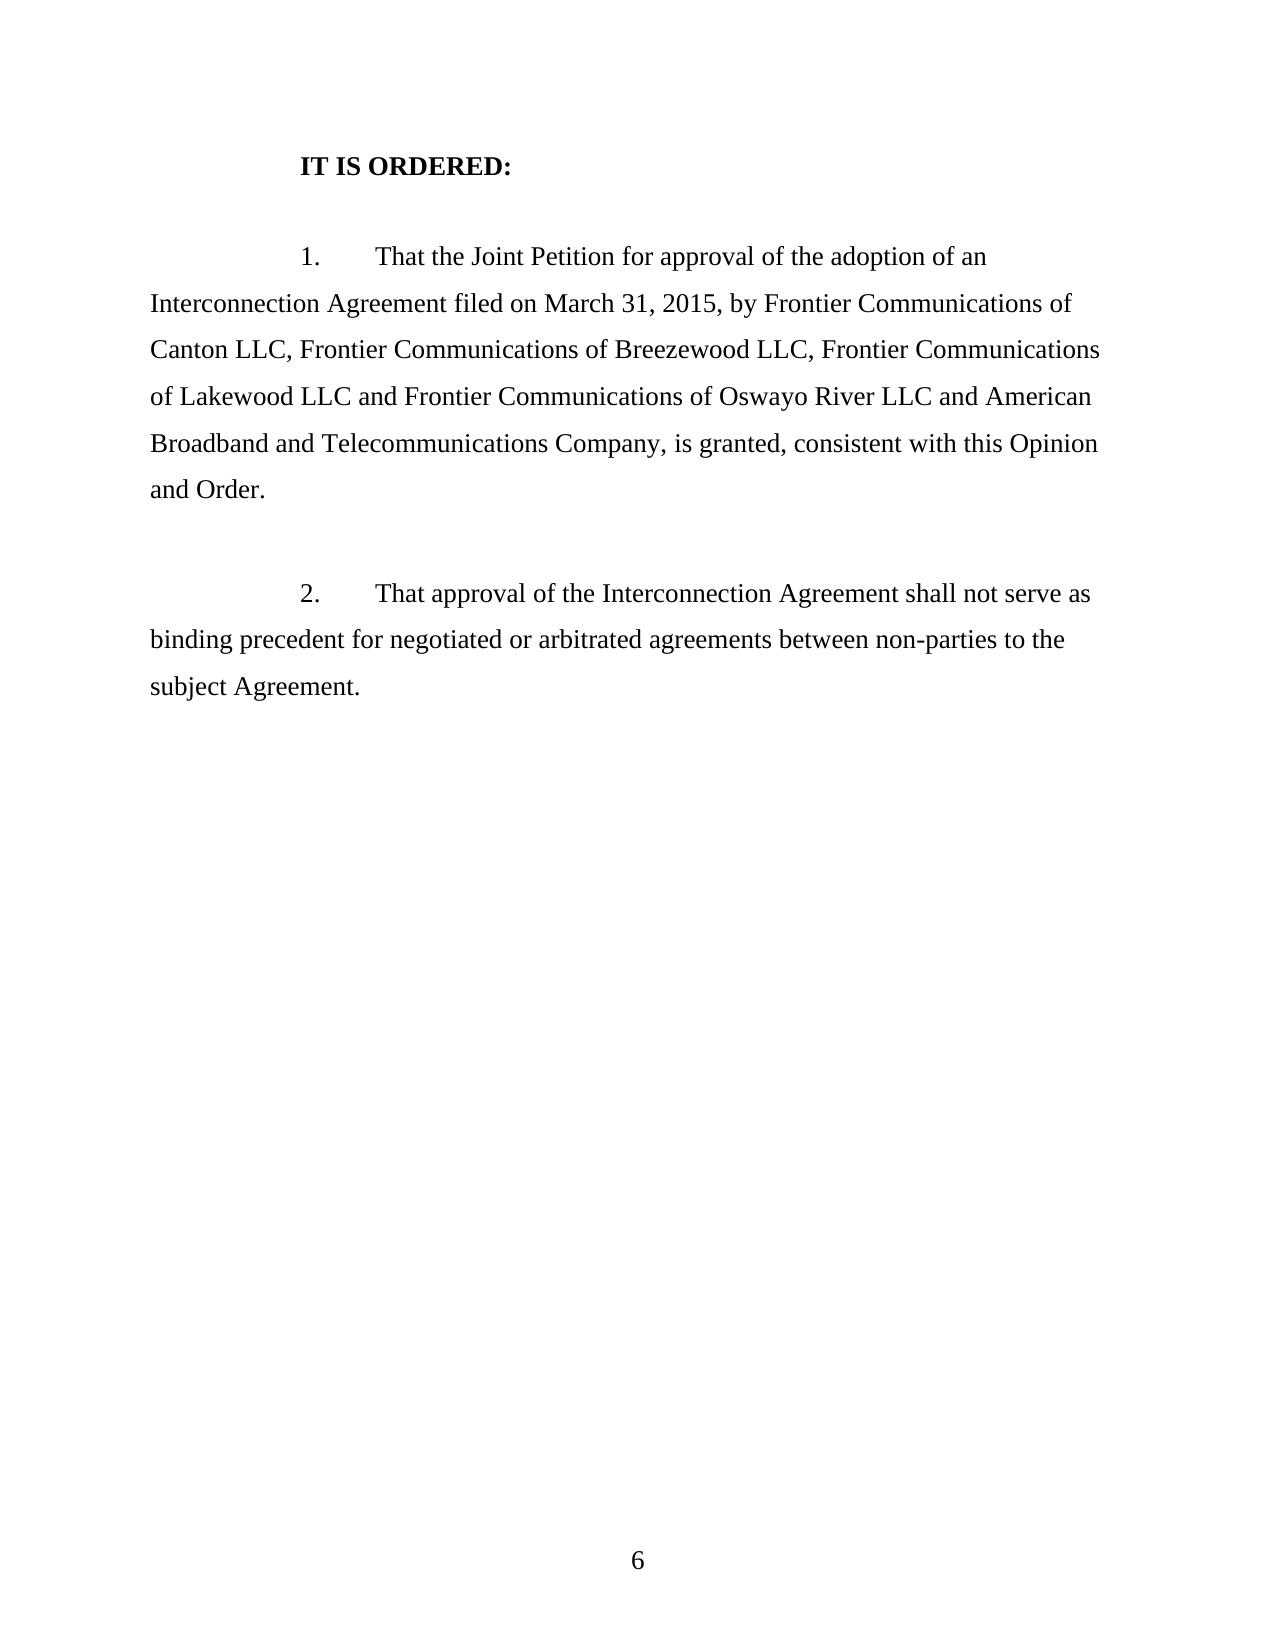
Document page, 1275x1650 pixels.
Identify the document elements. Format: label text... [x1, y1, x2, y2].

text IT IS ORDERED: [150, 150, 1125, 181]
text 2. That approval of the Interconnection Agreement shall not serve as binding precedent for negotiated or arbitrated agreements between non-parties to the subject Agreement. [150, 577, 1125, 701]
text 1. That the Joint Petition for approval of the adoption of an Interconnection Agreement filed on March 31, 2015, by Frontier Communications of Canton LLC, Frontier Communications of Breezewood LLC, Frontier Communications of Lakewood LLC and Frontier Communications of Oswayo River LLC and American Broadband and Telecommunications Company, is granted, consistent with this Opinion and Order. [150, 240, 1125, 505]
